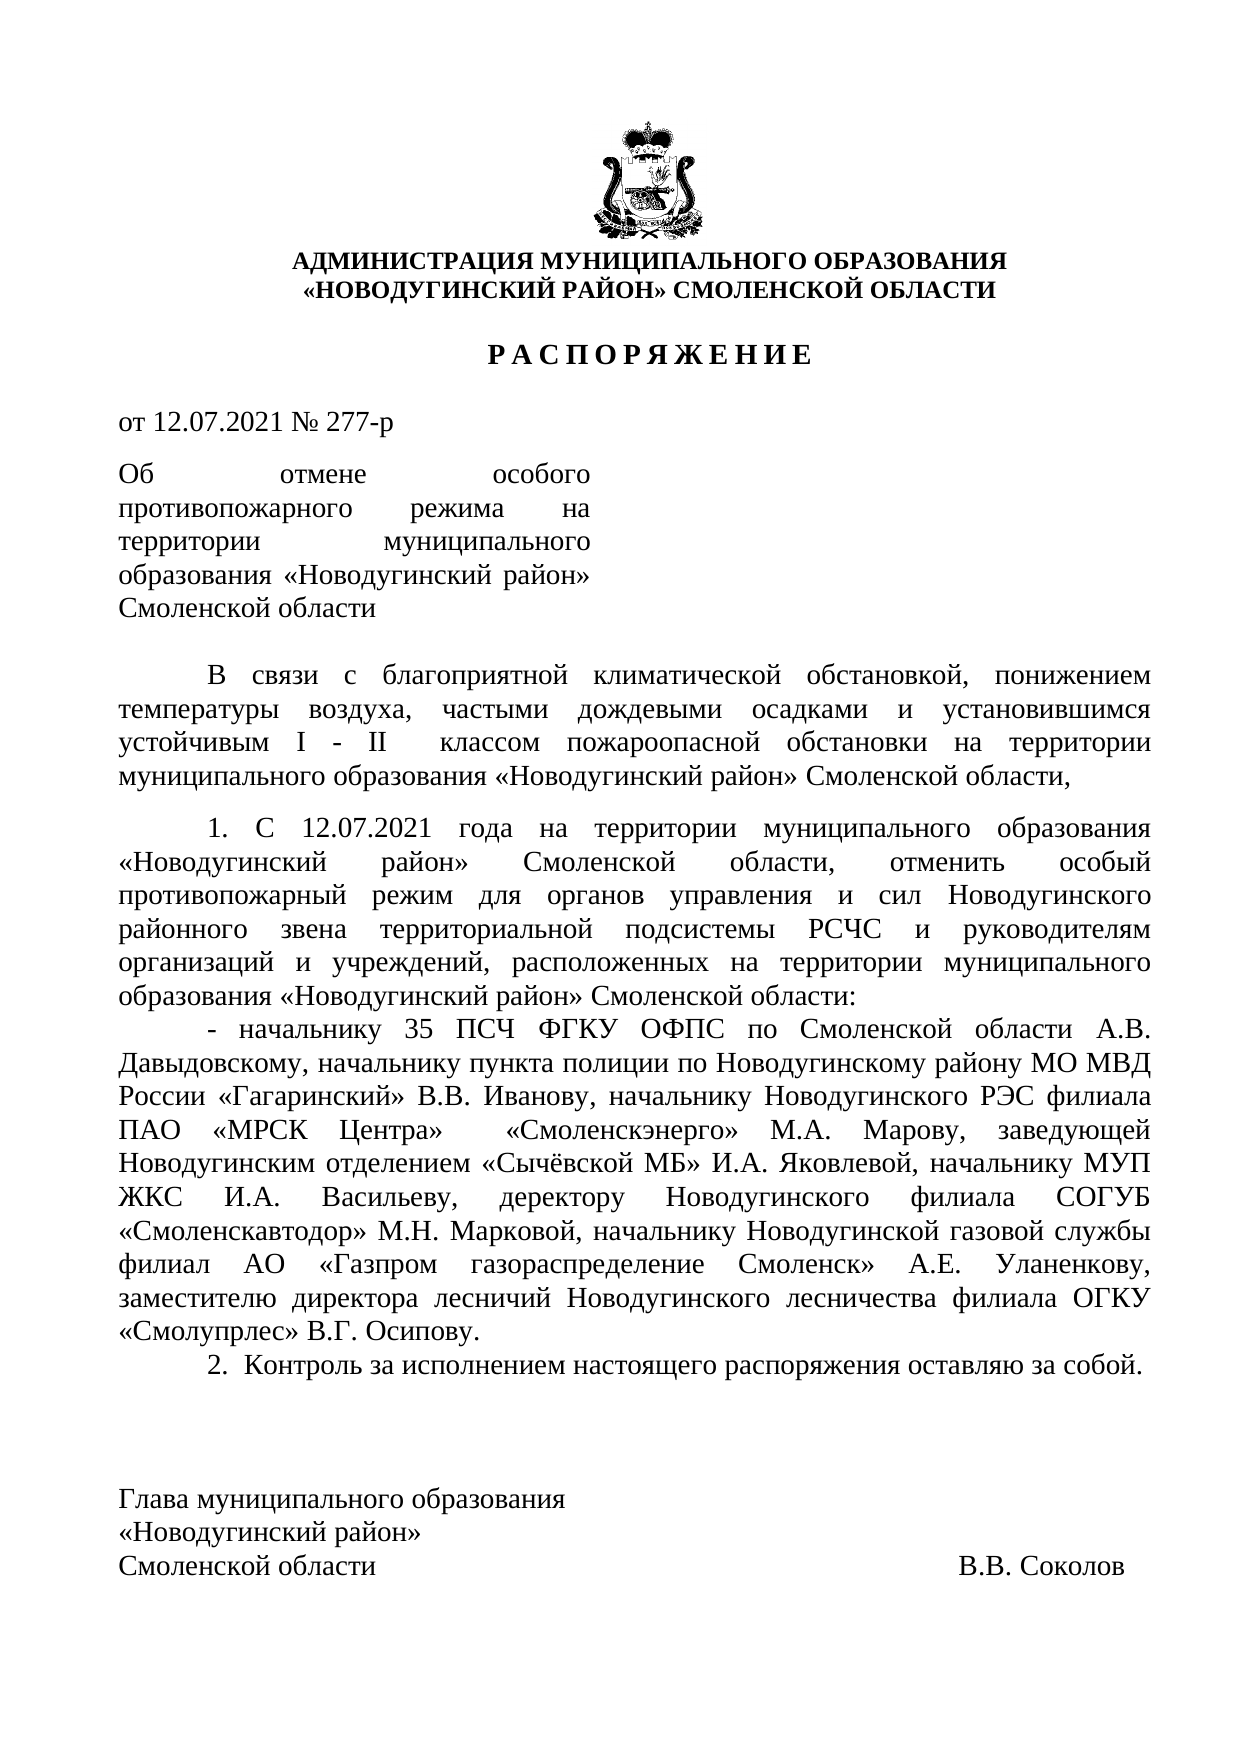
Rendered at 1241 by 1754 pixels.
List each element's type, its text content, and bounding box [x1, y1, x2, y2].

text РАСПОРЯЖЕНИЕ [118, 337, 1181, 371]
text - начальнику 35 ПСЧ ФГКУ ОФПС по Смоленской области А.В. Давыдовскому, начальнику пункта полиции по Новодугинскому району МО МВД России «Гагаринский» В.В. Иванову, начальнику Новодугинского РЭС филиала ПАО «МРСК Центра» «Смоленскэнерго» М.А. Марову, заведующей Новодугинским отделением «Сычёвской МБ» И.А. Яковлевой, начальнику МУП ЖКС И.А. Васильеву, деректору Новодугинского филиала СОГУБ «Смоленскавтодор» М.Н. Марковой, начальнику Новодугинской газовой службы филиал АО «Газпром газораспределение Смоленск» А.Е. Уланенкову, заместителю директора лесничий Новодугинского лесничества филиала ОГКУ «Смолупрлес» В.Г. Осипову. [118, 1012, 1152, 1347]
text Об отмене особого противопожарного режима на территории муниципального образования «Новодугинский район» Смоленской области [118, 456, 591, 624]
text от 12.07.2021 № 277-р [118, 404, 1152, 438]
text «Новодугинский район» [118, 1515, 1152, 1548]
text 2. Контроль за исполнением настоящего распоряжения оставляю за собой. [118, 1347, 1152, 1381]
text В связи с благоприятной климатической обстановкой, понижением температуры воздуха, частыми дождевыми осадками и установившимся устойчивым I - II классом пожароопасной обстановки на территории муниципального образования «Новодугинский район» Смоленской области, [118, 658, 1152, 792]
text 1. С 12.07.2021 года на территории муниципального образования «Новодугинский район» Смоленской области, отменить особый противопожарный режим для органов управления и сил Новодугинского районного звена территориальной подсистемы РСЧС и руководителям организаций и учреждений, расположенных на территории муниципального образования «Новодугинский район» Смоленской области: [118, 810, 1152, 1012]
text Смоленской области В.В. Соколов [118, 1548, 1152, 1582]
text Глава муниципального образования [118, 1481, 1152, 1515]
text АДМИНИСТРАЦИЯ МУНИЦИПАЛЬНОГО ОБРАЗОВАНИЯ [118, 246, 1181, 275]
text «НОВОДУГИНСКИЙ РАЙОН» СМОЛЕНСКОЙ ОБЛАСТИ [118, 275, 1181, 304]
picture [592, 118, 707, 246]
